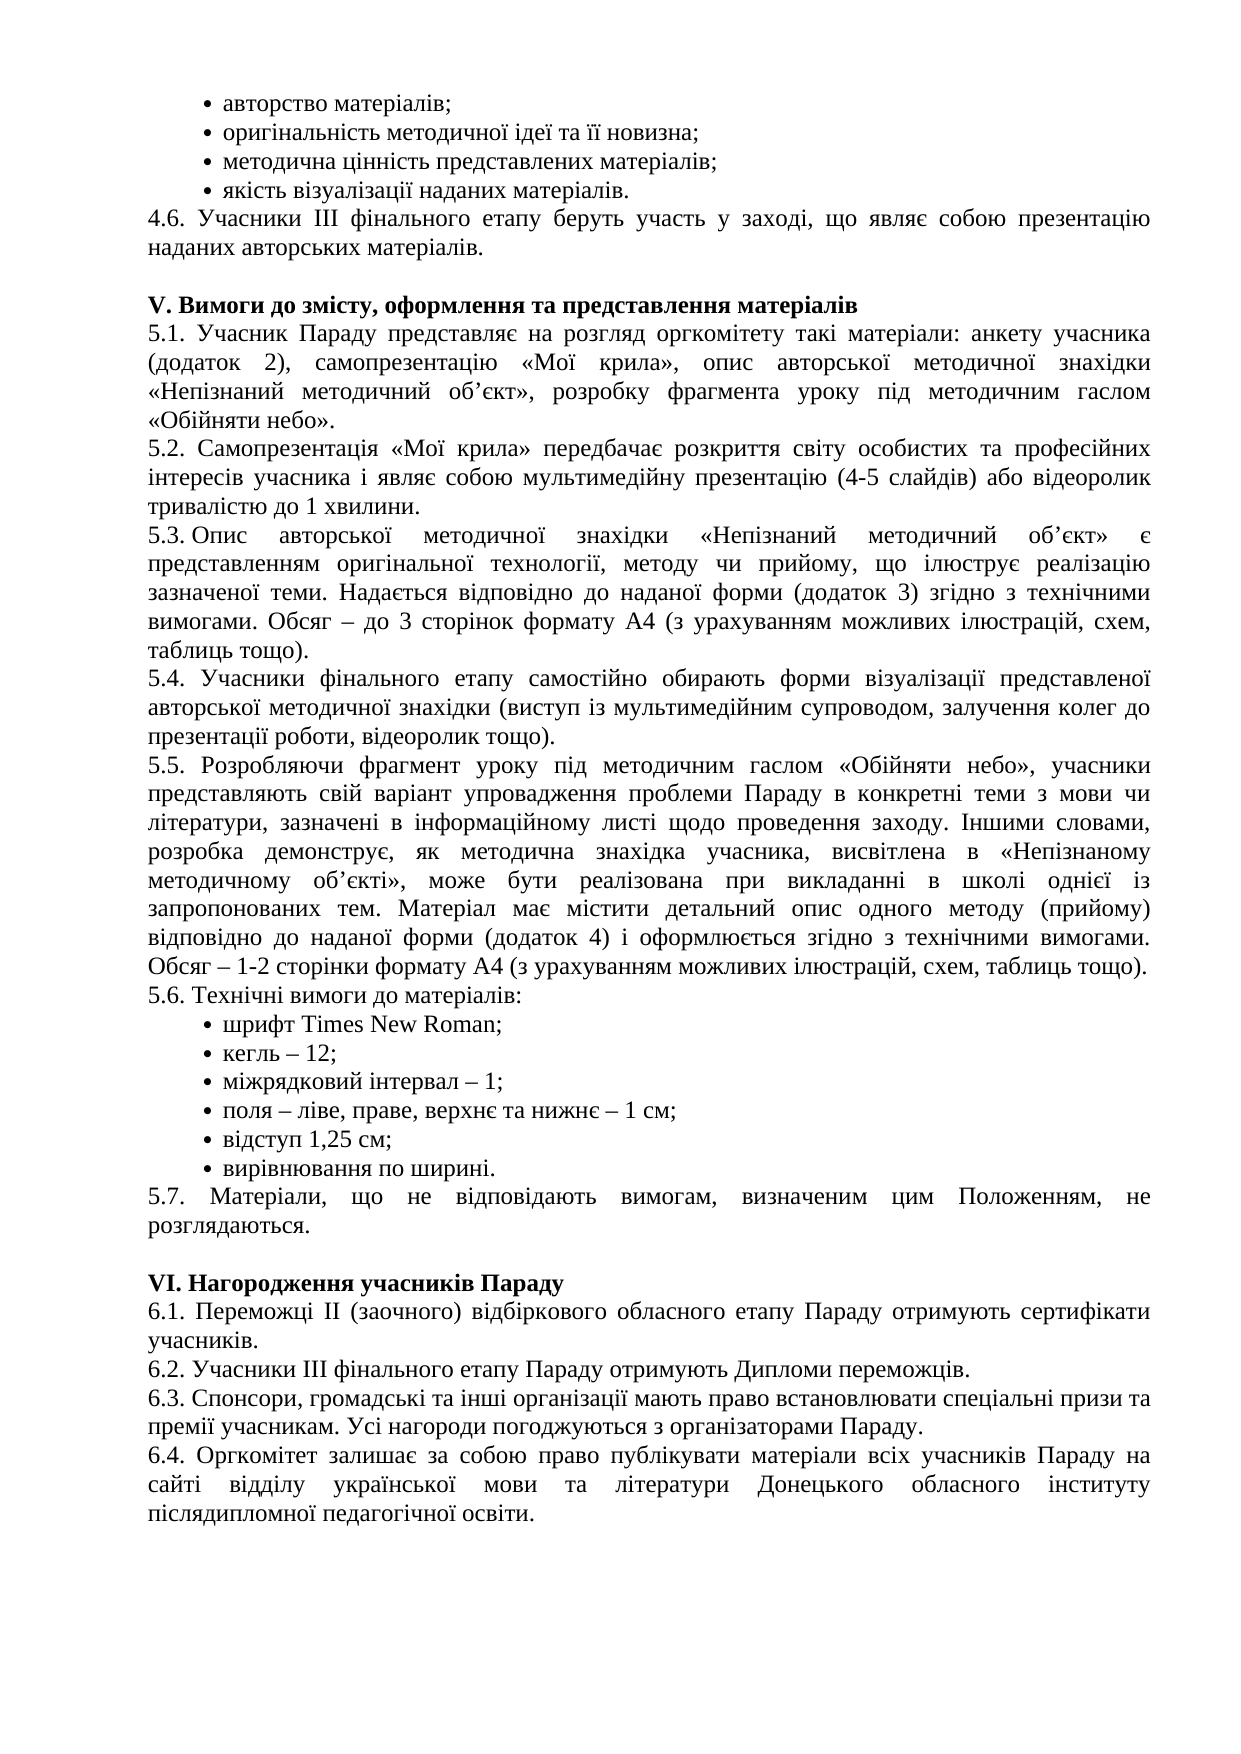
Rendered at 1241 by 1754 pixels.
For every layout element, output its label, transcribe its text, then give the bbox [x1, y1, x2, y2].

list авторство матеріалів; [204, 88, 1152, 117]
text 5.7. Матеріали, що не відповідають вимогам, визначеним цим Положенням, не розглядаються. [148, 1181, 1152, 1239]
list вирівнювання по ширині. [204, 1153, 1152, 1181]
text 6.4. Оргкомітет залишає за собою право публікувати матеріали всіх учасників Параду на сайті відділу української мови та літератури Донецького обласного інституту післядипломної педагогічної освіти. [148, 1440, 1152, 1526]
text 5.6. Технічні вимоги до матеріалів: [148, 980, 1152, 1009]
text 5.2. Самопрезентація «Мої крила» передбачає розкриття світу особистих та професійних інтересів учасника і являє собою мультимедійну презентацію (4-5 слайдів) або відеоролик тривалістю до 1 хвилини. [148, 433, 1152, 520]
list якість візуалізації наданих матеріалів. [204, 175, 1152, 203]
text 6.1. Переможці ІІ (заочного) відбіркового обласного етапу Параду отримують сертифікати учасників. [148, 1296, 1152, 1354]
list поля – ліве, праве, верхнє та нижнє – 1 см; [204, 1095, 1152, 1124]
text 4.6. Учасники ІІІ фінального етапу беруть участь у заході, що являє собою презентацію наданих авторських матеріалів. [148, 203, 1152, 261]
list шрифт Times New Roman; [204, 1009, 1152, 1038]
text V. Вимоги до змісту, оформлення та представлення матеріалів [148, 290, 1152, 318]
text 5.1. Учасник Параду представляє на розгляд оргкомітету такі матеріали: анкету учасника (додаток 2), самопрезентацію «Мої крила», опис авторської методичної знахідки «Непізнаний методичний об’єкт», розробку фрагмента уроку під методичним гаслом «Обійняти небо». [148, 318, 1152, 433]
list методична цінність представлених матеріалів; [204, 146, 1152, 175]
list міжрядковий інтервал – 1; [204, 1066, 1152, 1095]
text 5.4. Учасники фінального етапу самостійно обирають форми візуалізації представленої авторської методичної знахідки (виступ із мультимедійним супроводом, залучення колег до презентації роботи, відеоролик тощо). [148, 663, 1152, 750]
text 6.3. Спонсори, громадські та інші організації мають право встановлювати спеціальні призи та премії учасникам. Усі нагороди погоджуються з організаторами Параду. [148, 1383, 1152, 1440]
list відступ 1,25 см; [204, 1124, 1152, 1153]
list оригінальність методичної ідеї та її новизна; [204, 117, 1152, 146]
text 6.2. Учасники ІІІ фінального етапу Параду отримують Дипломи переможців. [148, 1354, 1152, 1383]
text 5.5. Розробляючи фрагмент уроку під методичним гаслом «Обійняти небо», учасники представляють свій варіант упровадження проблеми Параду в конкретні теми з мови чи літератури, зазначені в інформаційному листі щодо проведення заходу. Іншими словами, розробка демонструє, як методична знахідка учасника, висвітлена в «Непізнаному методичному об’єкті», може бути реалізована при викладанні в школі однієї із запропонованих тем. Матеріал має містити детальний опис одного методу (прийому) відповідно до наданої форми (додаток 4) і оформлюється згідно з технічними вимогами. Обсяг – 1-2 сторінки формату А4 (з урахуванням можливих ілюстрацій, схем, таблиць тощо). [148, 750, 1152, 980]
text 5.3. Опис авторської методичної знахідки «Непізнаний методичний об’єкт» є представленням оригінальної технології, методу чи прийому, що ілюструє реалізацію зазначеної теми. Надається відповідно до наданої форми (додаток 3) згідно з технічними вимогами. Обсяг – до 3 сторінок формату А4 (з урахуванням можливих ілюстрацій, схем, таблиць тощо). [148, 520, 1152, 663]
list кегль – 12; [204, 1038, 1152, 1066]
text VI. Нагородження учасників Параду [148, 1268, 1152, 1296]
